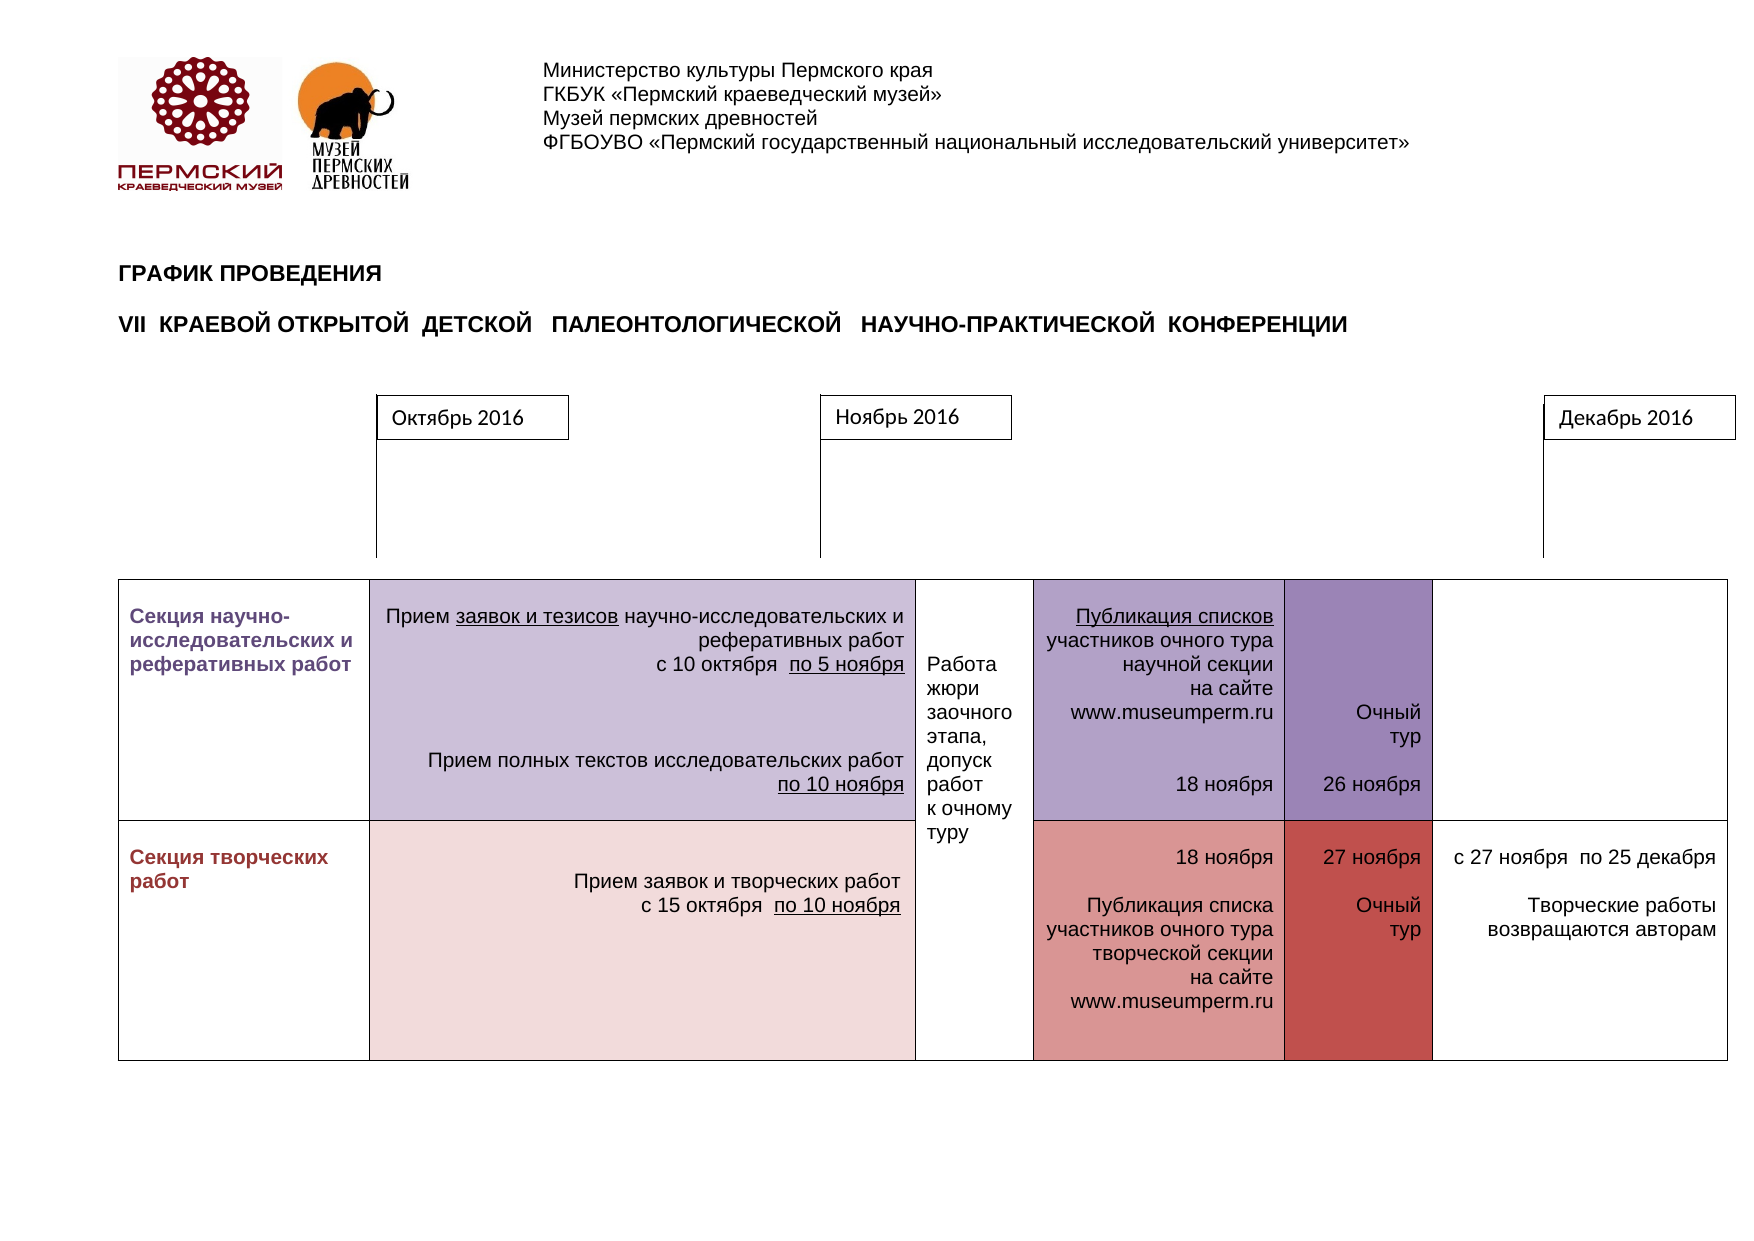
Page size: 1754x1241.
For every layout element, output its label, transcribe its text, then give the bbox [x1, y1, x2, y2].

table_cell Секция творческих работ [119, 821, 369, 1060]
table_cell с 27 ноября по 25 декабря Творческие работы возвращаются авторам [1433, 821, 1727, 1060]
table_header Публикация списков участников очного тура научной секции на сайте www.museumperm.ru 18 ноября [1034, 580, 1284, 820]
table_header Секция научно-исследовательских и реферативных работ [119, 580, 369, 820]
table_cell Прием заявок и творческих работ с 15 октября по 10 ноября [370, 821, 915, 1060]
table_cell 27 ноября Очный тур [1285, 821, 1432, 1060]
text ГРАФИК ПРОВЕДЕНИЯ [118, 260, 1636, 286]
text VII КРАЕВОЙ ОТКРЫТОЙ детскОЙ палеонтологическОЙ НАУЧНО-ПРАКТИЧЕСКОЙ КОНФЕРЕНЦИИ [118, 311, 1636, 337]
table_header Прием заявок и тезисов научно-исследовательских и реферативных работ с 10 октября по 5 ноября Прием полных текстов исследовательских работ по 10 ноября [370, 580, 915, 820]
table_header Очный тур 26 ноября [1285, 580, 1432, 820]
table_header Работа жюри заочного этапа, допуск работ к очному туру [916, 580, 1033, 1060]
picture [118, 57, 428, 191]
table_cell 18 ноября Публикация списка участников очного тура творческой секции на сайте www.museumperm.ru [1034, 821, 1284, 1060]
table_header [1433, 580, 1727, 820]
